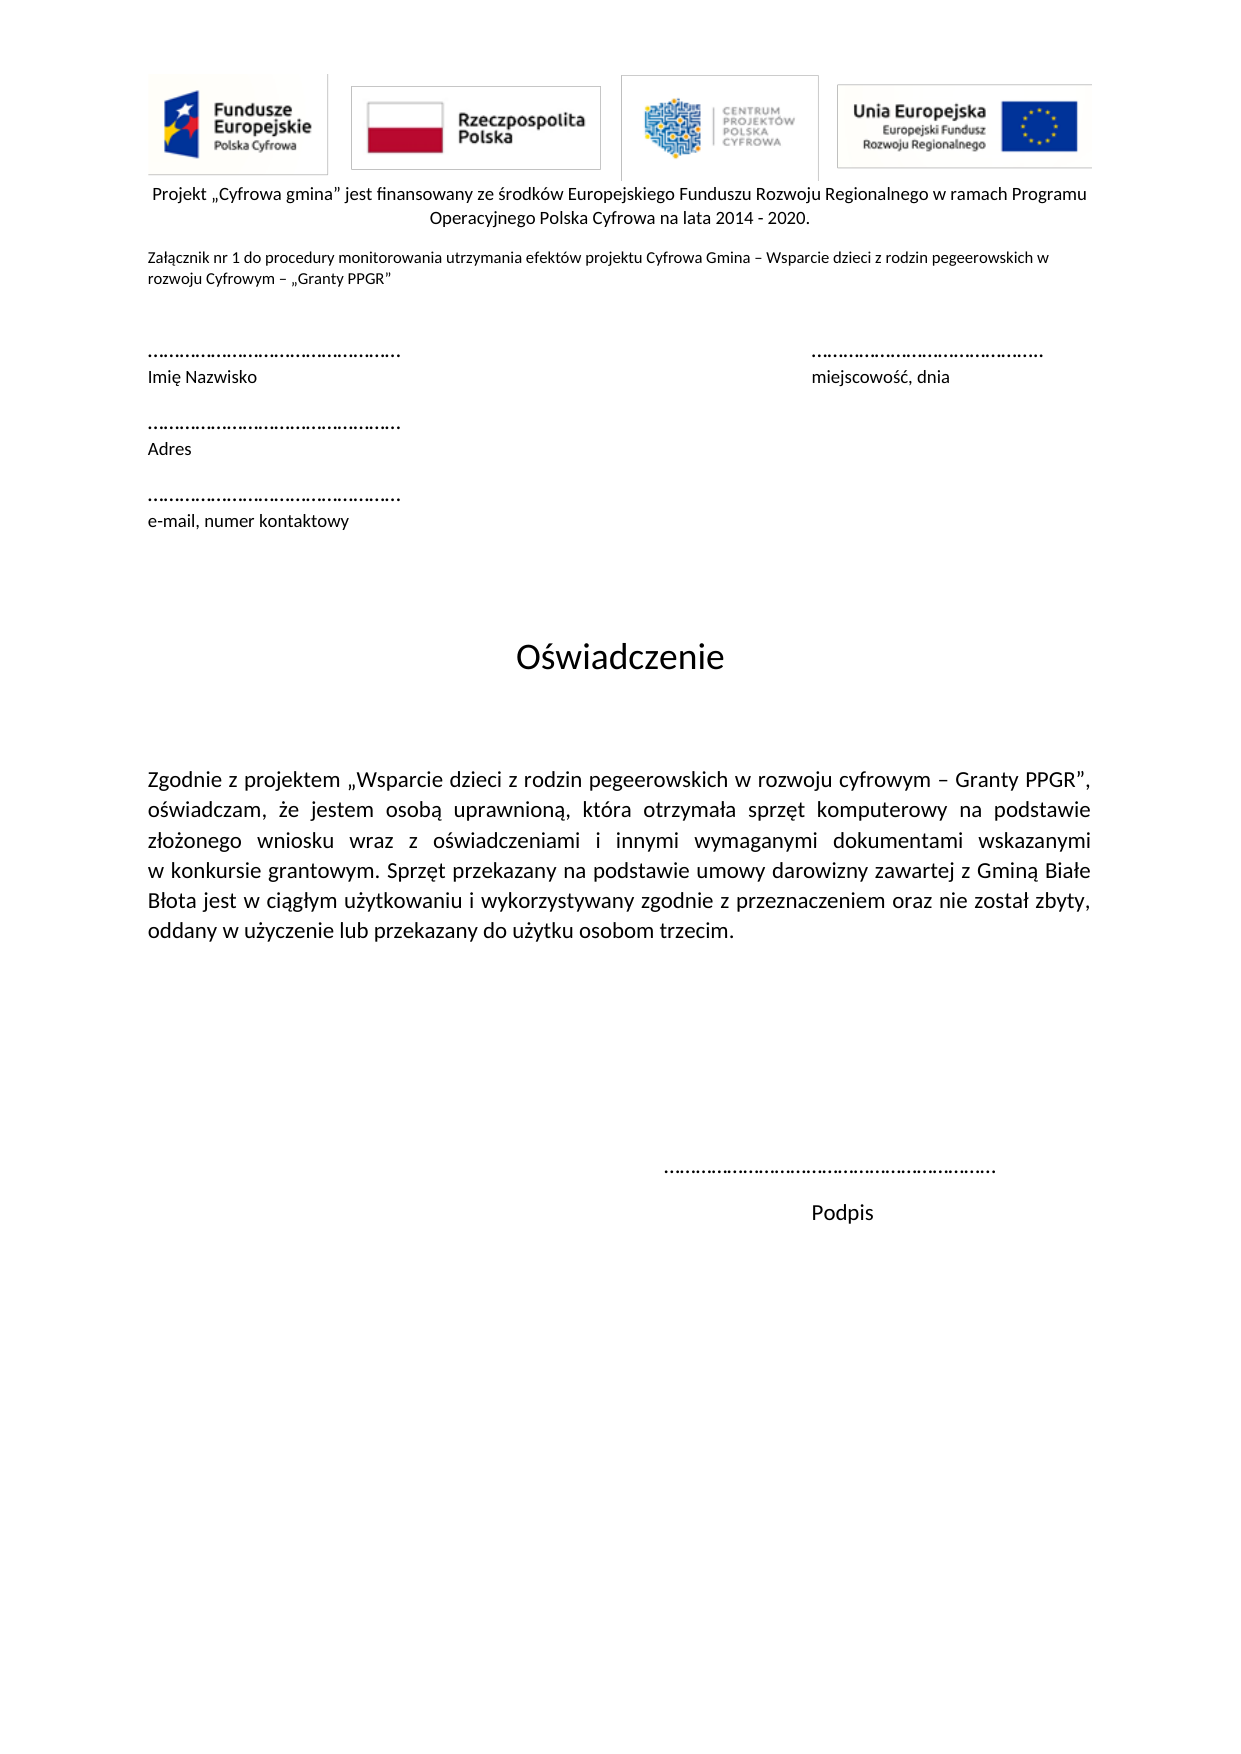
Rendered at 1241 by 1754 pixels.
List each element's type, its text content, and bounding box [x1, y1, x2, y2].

text Adres [148, 437, 1093, 460]
text Imię Nazwisko miejscowość, dnia [148, 366, 1093, 388]
text e-mail, numer kontaktowy [148, 509, 1093, 532]
text Zgodnie z projektem „Wsparcie dzieci z rodzin pegeerowskich w rozwoju cyfrowym – Granty PPGR”, oświadczam, że jestem osobą uprawnioną, która otrzymała sprzęt komputerowy na podstawie złożonego wniosku wraz z oświadczeniami i innymi wymaganymi dokumentami wskazanymi w konkursie grantowym. Sprzęt przekazany na podstawie umowy darowizny zawartej z Gminą Białe Błota jest w ciągłym użytkowaniu i wykorzystywany zgodnie z przeznaczeniem oraz nie został zbyty, oddany w użyczenie lub przekazany do użytku osobom trzecim. [148, 765, 1093, 944]
text ………………………………………… [148, 479, 1093, 507]
text Podpis [148, 1198, 1093, 1226]
text ………………………………………… [148, 407, 1093, 435]
text ………………………………………… …………………………………….. [148, 335, 1093, 363]
text ……………………………………………………… [148, 1151, 1093, 1179]
text Oświadczenie [148, 633, 1093, 679]
